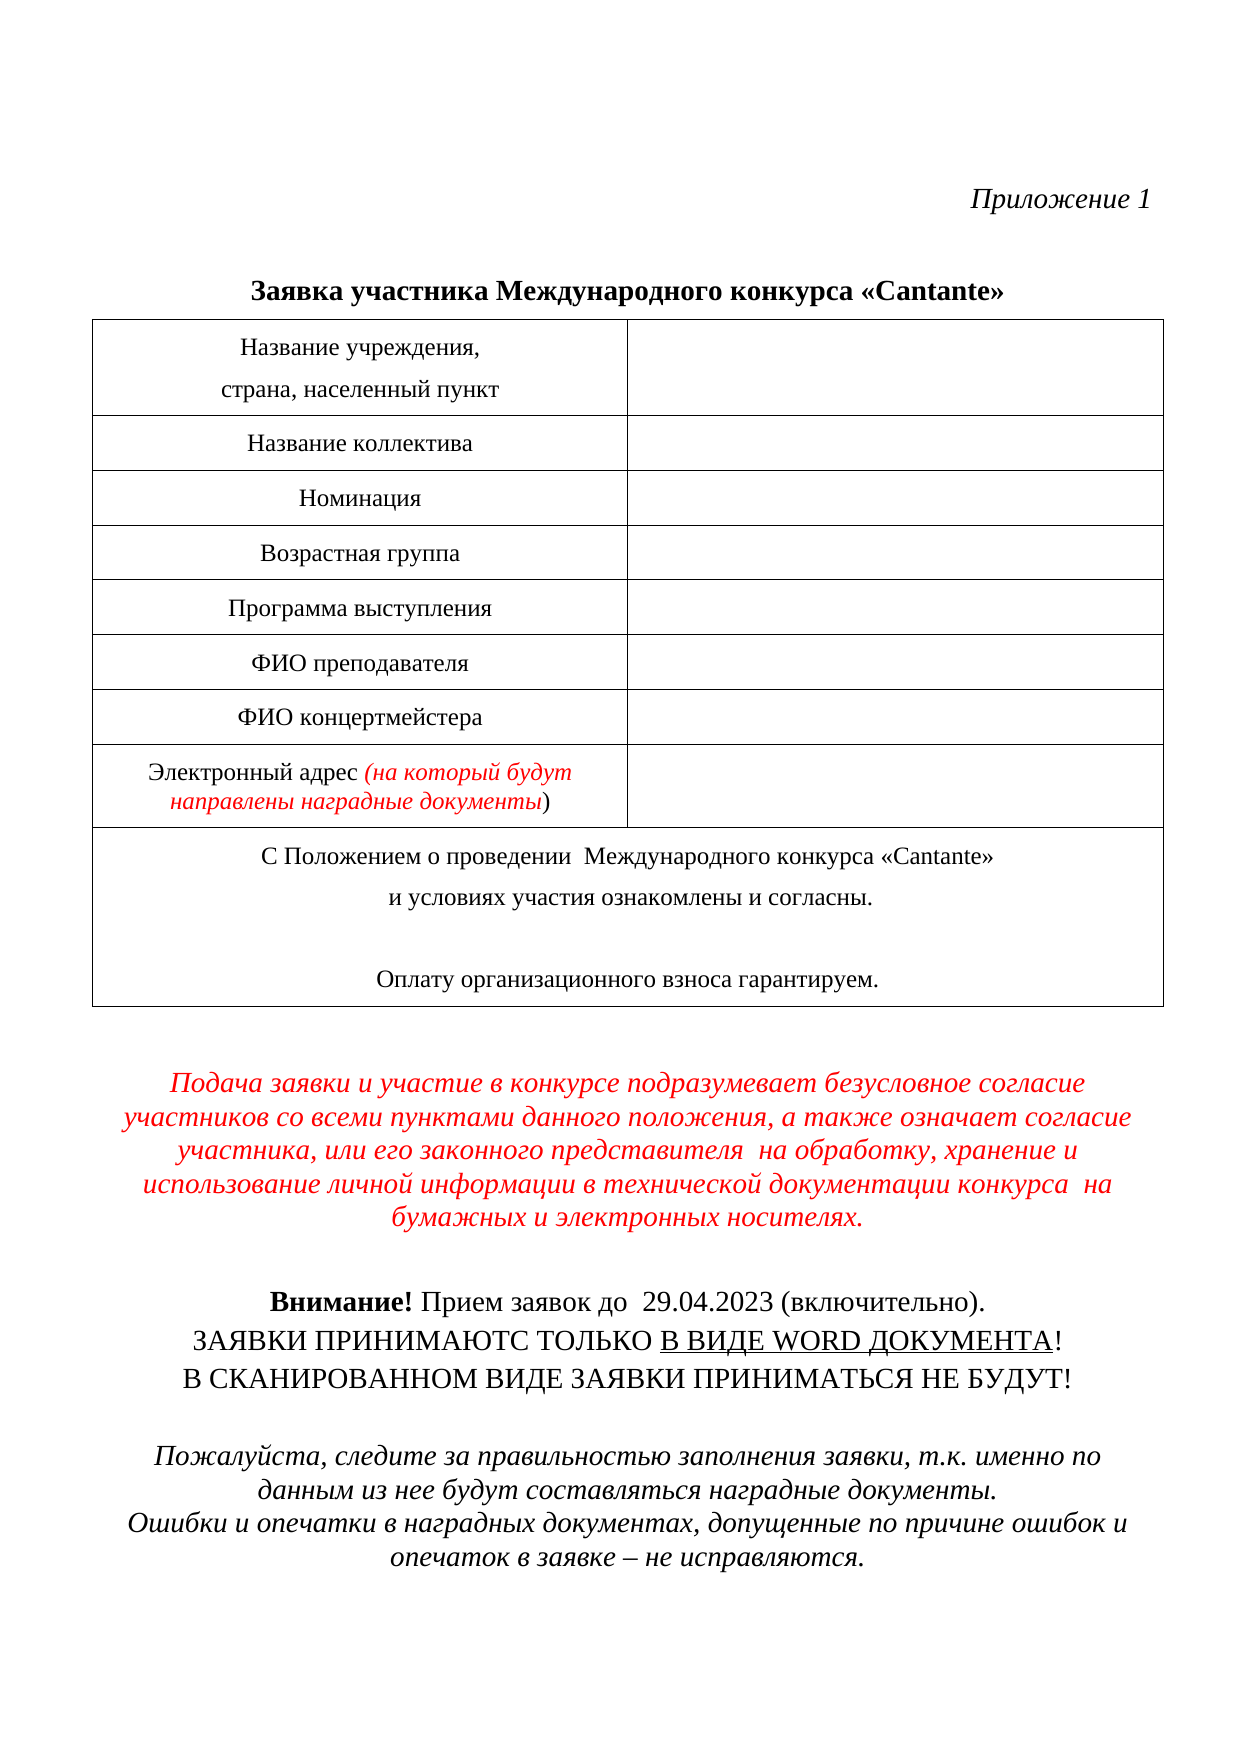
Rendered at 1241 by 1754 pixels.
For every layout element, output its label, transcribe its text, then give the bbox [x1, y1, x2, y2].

table_cell [628, 690, 1163, 744]
table_cell [628, 416, 1163, 470]
text Заявка участника Международного конкурса «Cantante» [103, 273, 1152, 306]
text Пожалуйста, следите за правильностью заполнения заявки, т.к. именно по данным из нее будут составляться наградные документы. [103, 1438, 1152, 1505]
text Ошибки и опечатки в наградных документах, допущенные по причине ошибок и опечаток в заявке – не исправляются. [103, 1505, 1152, 1572]
table_cell [628, 471, 1163, 524]
table_header Название учреждения, страна, населенный пункт [93, 320, 627, 415]
table_cell С Положением о проведении Международного конкурса «Cantante» и условиях участия ознакомлены и согласны. Оплату организационного взноса гарантируем. [93, 828, 1163, 1006]
table_cell Электронный адрес (на который будут направлены наградные документы) [93, 745, 627, 827]
table_header [628, 320, 1163, 415]
text В СКАНИРОВАННОМ ВИДЕ ЗАЯВКИ ПРИНИМАТЬСЯ НЕ БУДУТ! [103, 1361, 1152, 1395]
text Приложение 1 [103, 181, 1152, 214]
text Внимание! Прием заявок до 29.04.2023 (включительно). [103, 1284, 1152, 1318]
text ЗАЯВКИ ПРИНИМАЮТС ТОЛЬКО В ВИДЕ WORD ДОКУМЕНТА! [103, 1323, 1152, 1356]
table_cell Название коллектива [93, 416, 627, 470]
table_cell Номинация [93, 471, 627, 524]
table_cell ФИО концертмейстера [93, 690, 627, 744]
table_cell Возрастная группа [93, 526, 627, 579]
table_cell Программа выступления [93, 580, 627, 634]
table_cell [628, 745, 1163, 827]
table_cell ФИО преподавателя [93, 635, 627, 689]
table_cell [628, 526, 1163, 579]
table_cell [628, 635, 1163, 689]
table_cell [628, 580, 1163, 634]
text Подача заявки и участие в конкурсе подразумевает безусловное согласие участников со всеми пунктами данного положения, а также означает согласие участника, или его законного представителя на обработку, хранение и использование личной информации в технической документации конкурса на бумажных и электронных носителях. [103, 1065, 1152, 1233]
